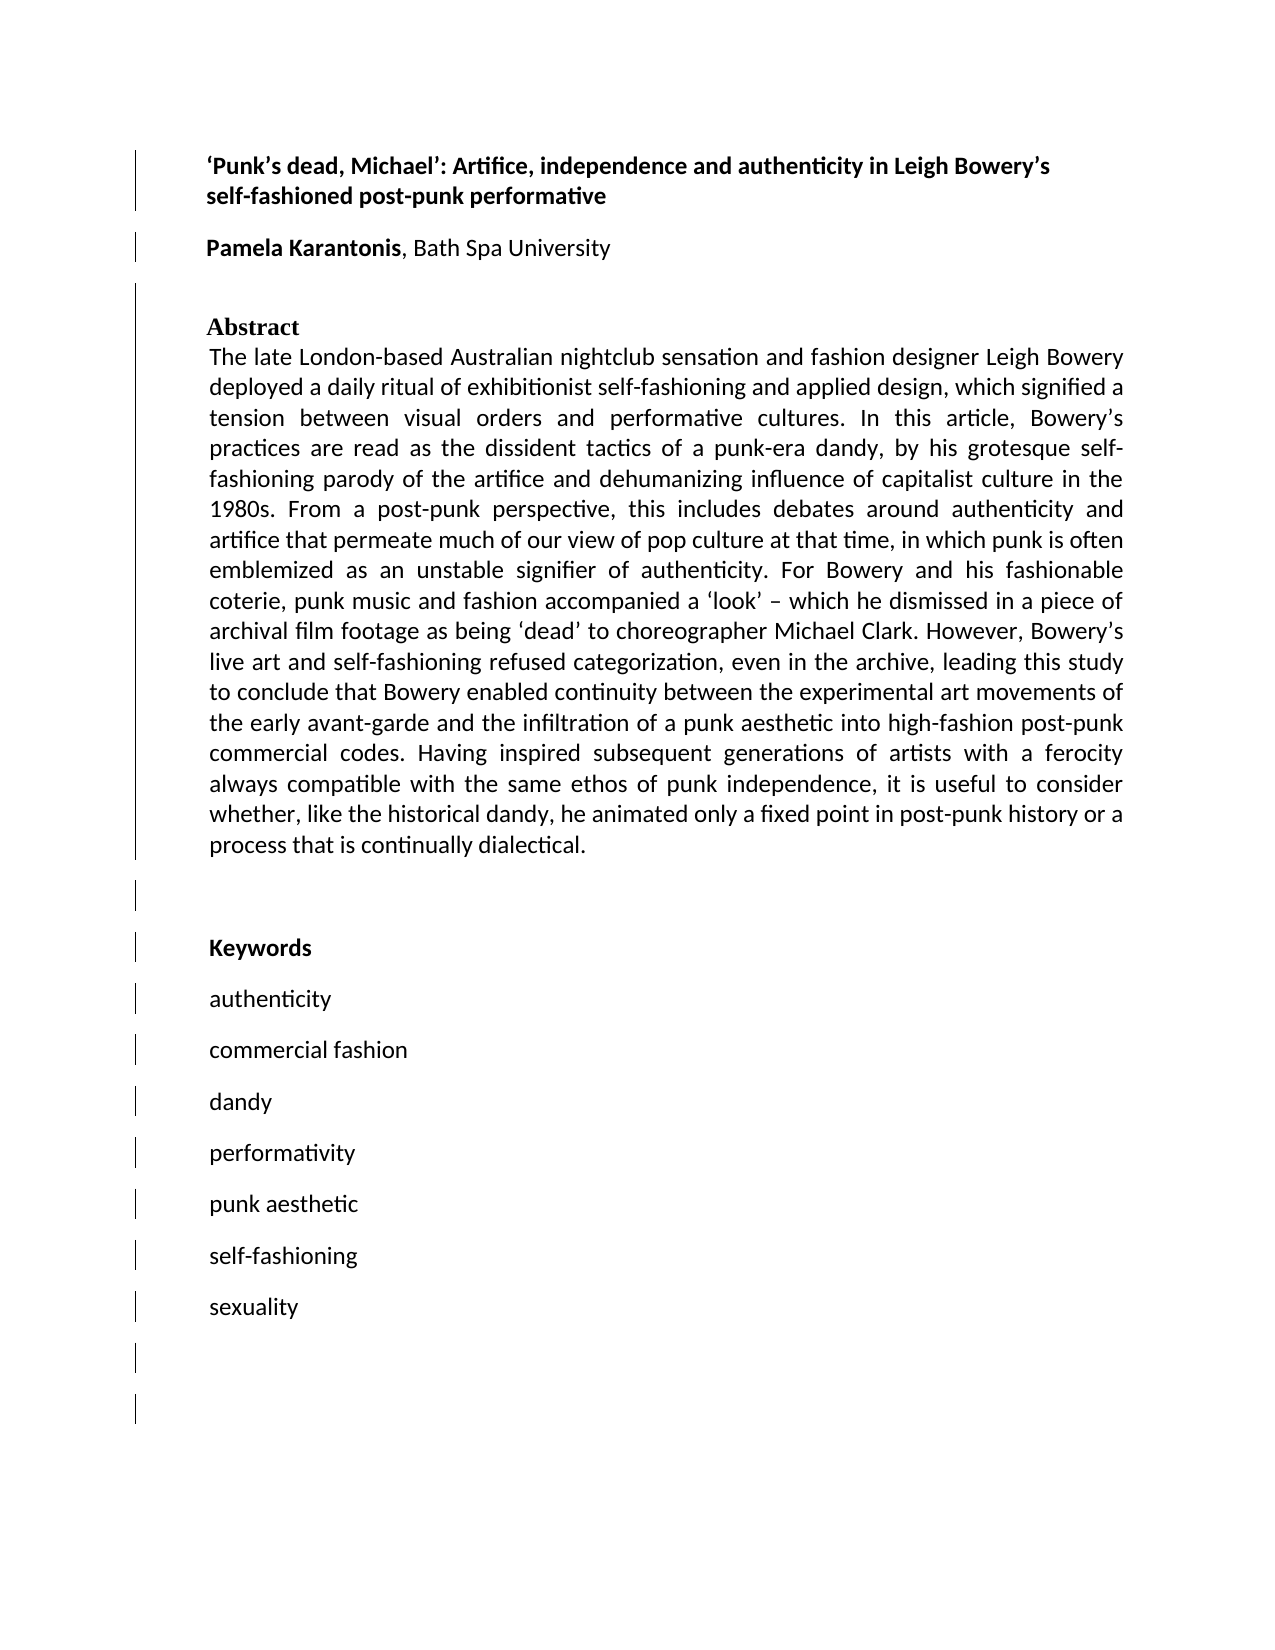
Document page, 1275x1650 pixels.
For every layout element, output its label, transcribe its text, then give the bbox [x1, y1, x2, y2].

subtitle Abstract [206, 312, 1066, 341]
text commercial fashion [209, 1034, 1125, 1065]
text ‘Punk’s dead, Michael’: Artifice, independence and authenticity in Leigh Bowery’s self-fashioned post-punk performative [206, 150, 1066, 211]
text sexuality [209, 1291, 1125, 1322]
text punk aesthetic [209, 1188, 1125, 1219]
text self-fashioning [209, 1240, 1125, 1270]
text The late London-based Australian nightclub sensation and fashion designer Leigh Bowery deployed a daily ritual of exhibitionist self-fashioning and applied design, which signified a tension between visual orders and performative cultures. In this article, Bowery’s practices are read as the dissident tactics of a punk-era dandy, by his grotesque self-fashioning parody of the artifice and dehumanizing influence of capitalist culture in the 1980s. From a post-punk perspective, this includes debates around authenticity and artifice that permeate much of our view of pop culture at that time, in which punk is often emblemized as an unstable signifier of authenticity. For Bowery and his fashionable coterie, punk music and fashion accompanied a ‘look’ – which he dismissed in a piece of archival film footage as being ‘dead’ to choreographer Michael Clark. However, Bowery’s live art and self-fashioning refused categorization, even in the archive, leading this study to conclude that Bowery enabled continuity between the experimental art movements of the early avant-garde and the infiltration of a punk aesthetic into high-fashion post-punk commercial codes. Having inspired subsequent generations of artists with a ferocity always compatible with the same ethos of punk independence, it is useful to consider whether, like the historical dandy, he animated only a fixed point in post-punk history or a process that is continually dialectical. [209, 341, 1125, 859]
text dandy [209, 1086, 1125, 1116]
text Pamela Karantonis, Bath Spa University [206, 232, 1066, 262]
text authenticity [209, 983, 1125, 1014]
text Keywords [209, 932, 1125, 962]
text performativity [209, 1137, 1125, 1168]
